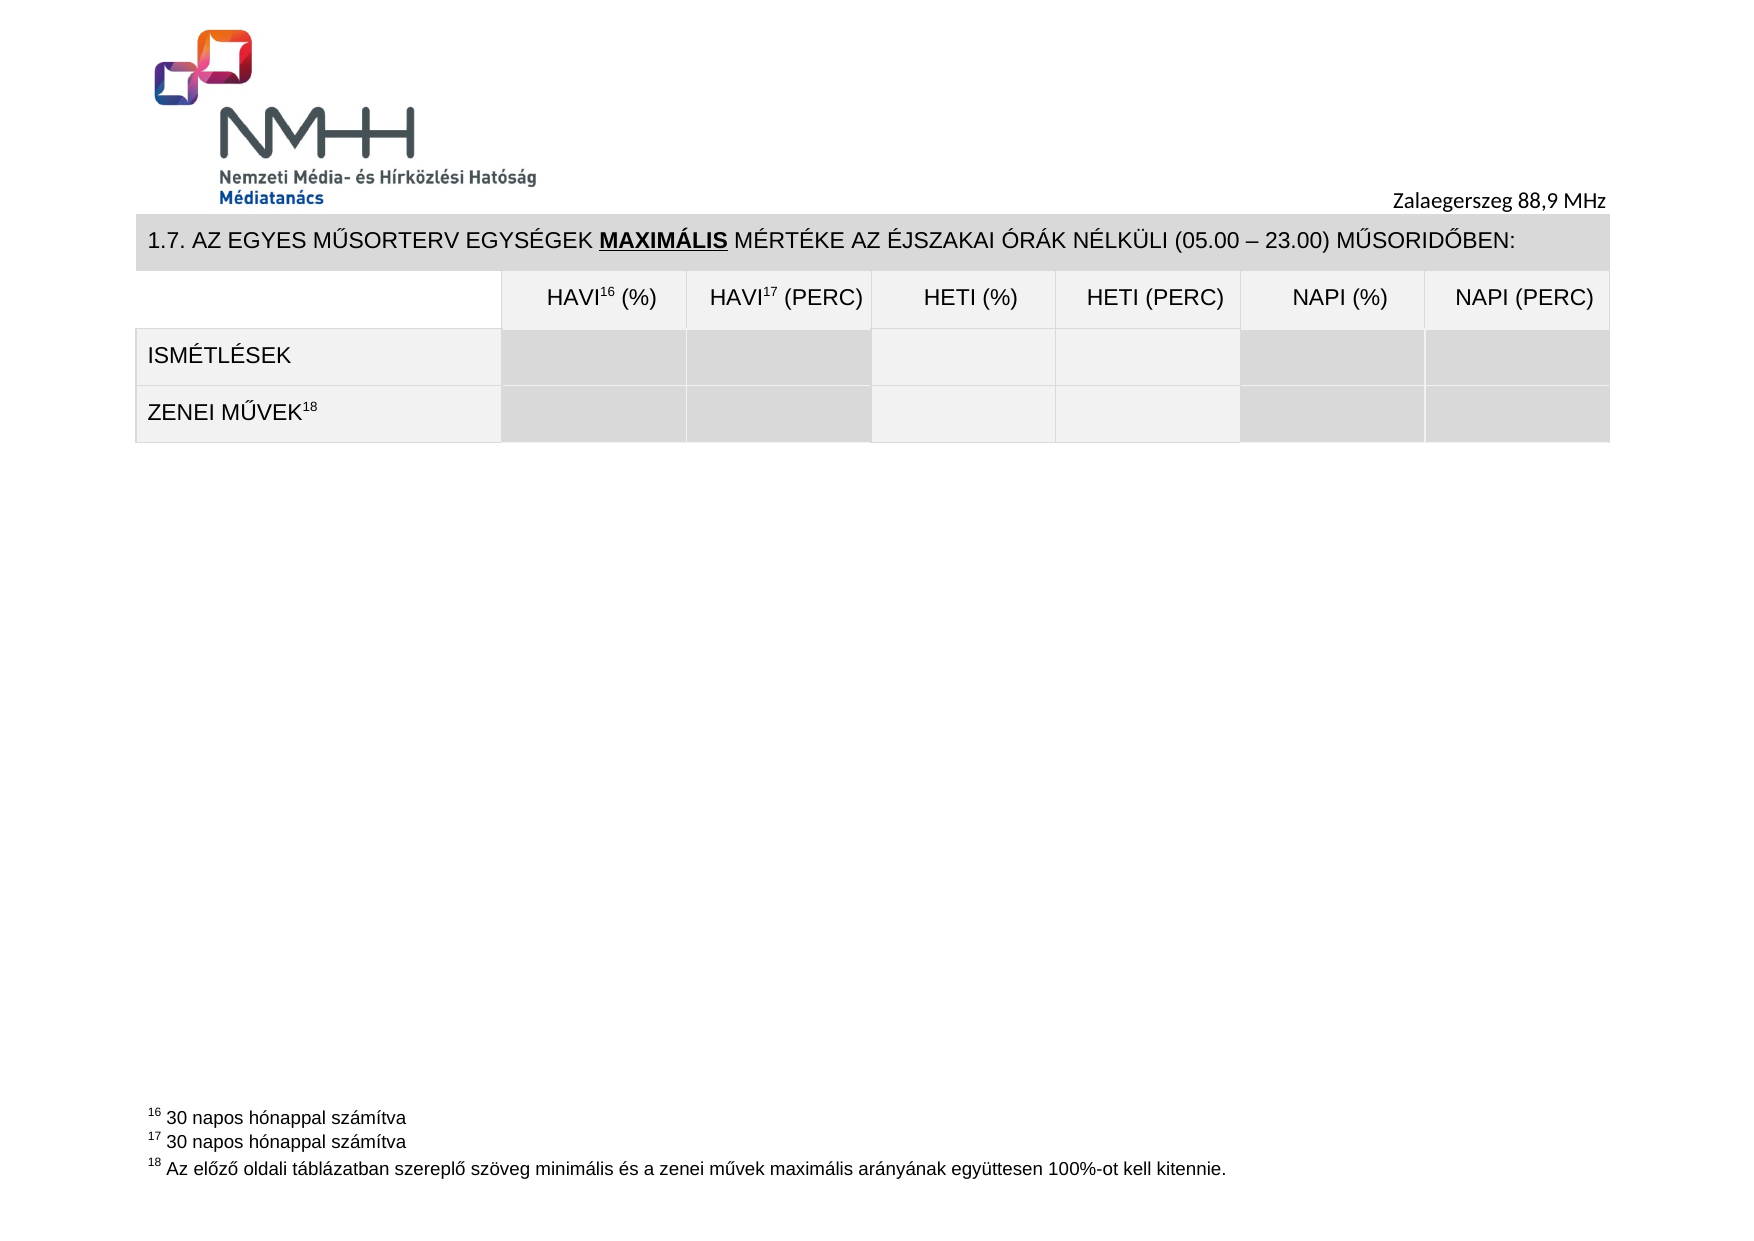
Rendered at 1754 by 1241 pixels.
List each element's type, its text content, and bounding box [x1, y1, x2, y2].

table_cell napi (%) [1241, 271, 1424, 328]
table_cell havi (PERC) [687, 271, 871, 328]
picture [145, 24, 544, 214]
table_cell [503, 386, 686, 442]
table_cell heti (perc) [1056, 271, 1240, 328]
table_cell [872, 329, 1055, 385]
table_cell [1241, 330, 1424, 385]
table_cell Ismétlések [137, 329, 501, 385]
table_cell [1426, 330, 1609, 385]
table_cell havi (%) [502, 271, 686, 328]
table_cell [1056, 386, 1240, 442]
table_cell [872, 386, 1055, 442]
table_cell [687, 330, 870, 385]
table_cell [1056, 329, 1240, 385]
table_cell [503, 330, 686, 385]
table_cell heti (%) [872, 271, 1055, 328]
table_header 1.7. az egyes műsorterv egységek maximális mértéke az éjszakai órák nélküli (05.00 – 23.00) műsoridőben: [137, 215, 1609, 270]
table_cell [1426, 386, 1609, 442]
table_cell [1241, 386, 1424, 442]
table_cell ZENEI MŰVEK [137, 386, 501, 442]
table_cell [687, 386, 870, 442]
table_cell napi (perc) [1425, 271, 1609, 328]
